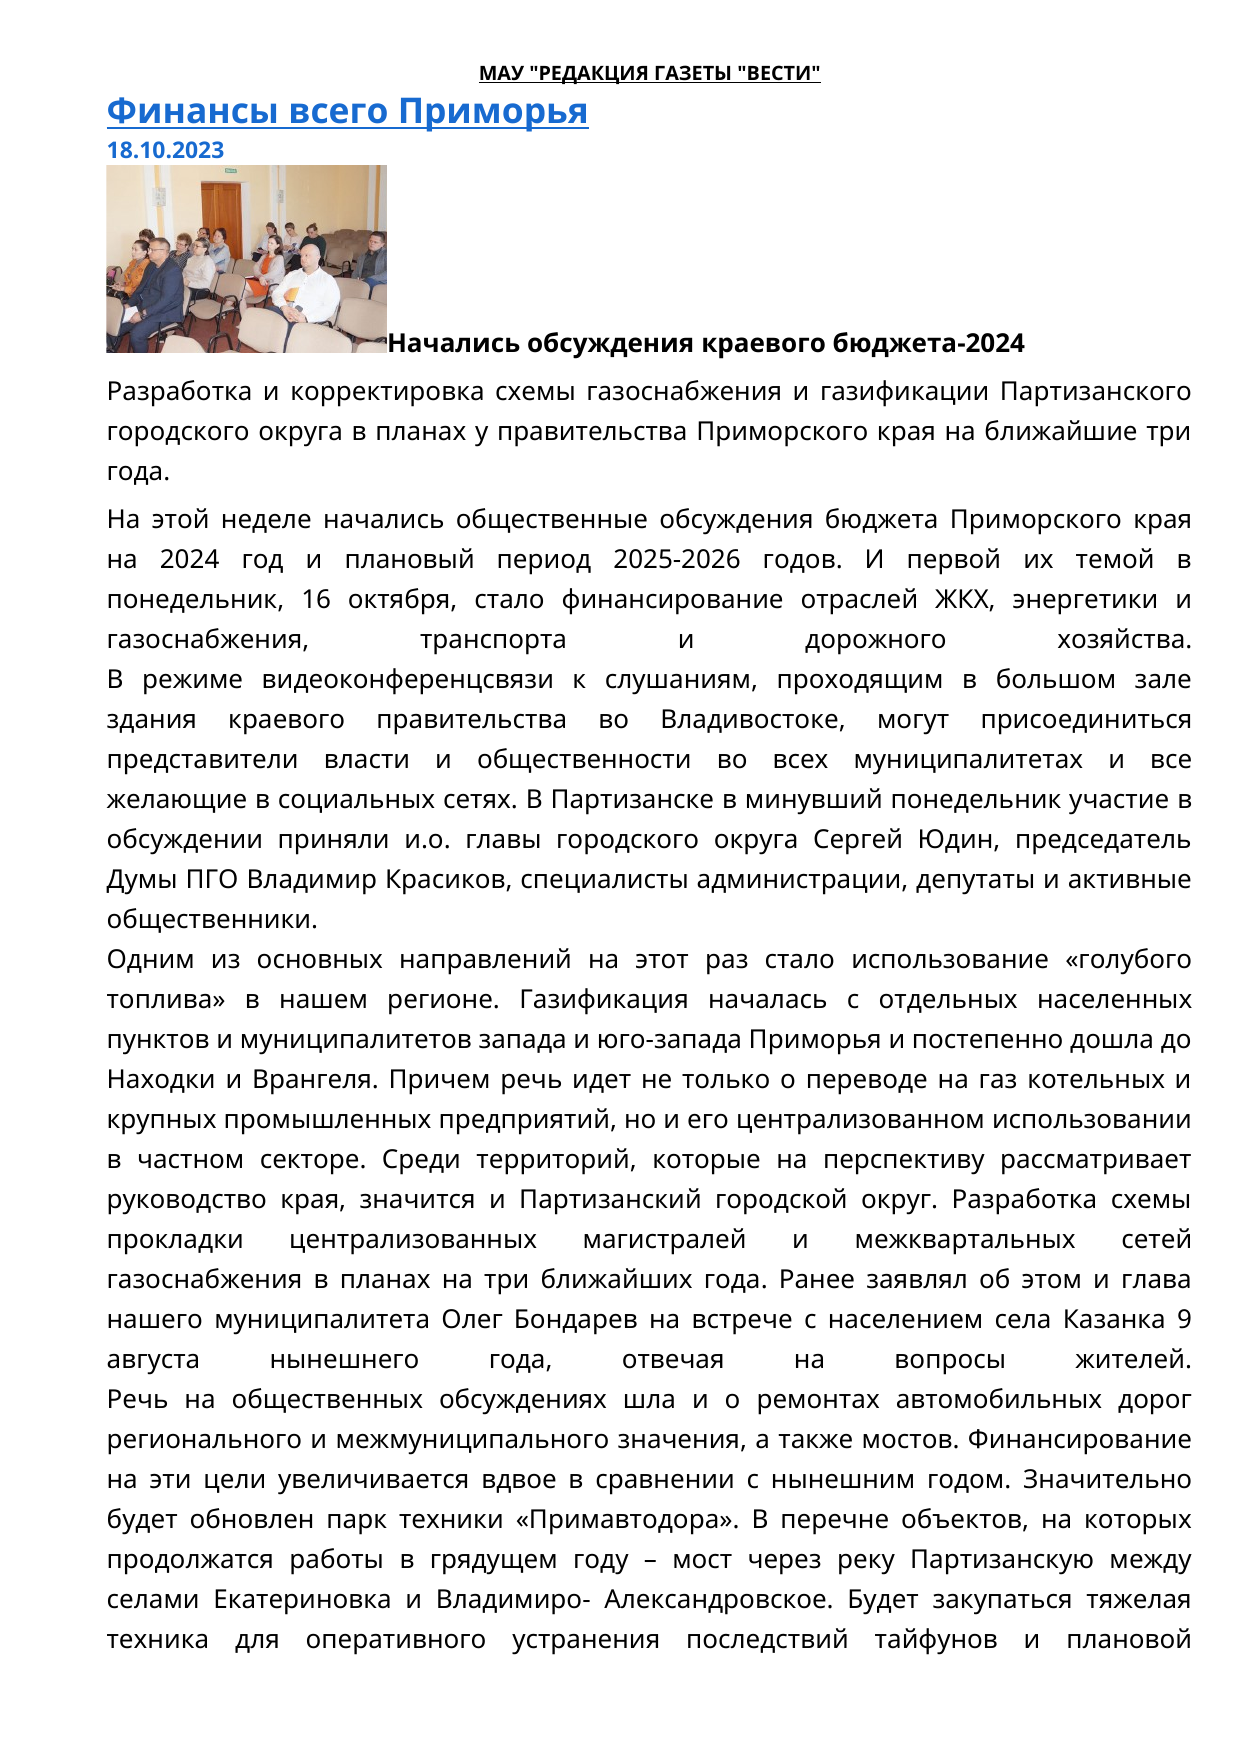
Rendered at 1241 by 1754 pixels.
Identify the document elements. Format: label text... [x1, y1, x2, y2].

text МАУ "РЕДАКЦИЯ ГАЗЕТЫ "ВЕСТИ" [106, 59, 1193, 86]
text Финансы всего Приморья [106, 86, 1193, 134]
text Разработка и корректировка схемы газоснабжения и газификации Партизанского городского округа в планах у правительства Приморского края на ближайшие три года. [106, 368, 1193, 488]
text Начались обсуждения краевого бюджета-2024 [106, 166, 1193, 360]
text 18.10.2023 [106, 134, 1193, 166]
picture [106, 165, 387, 353]
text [106, 496, 1193, 1656]
